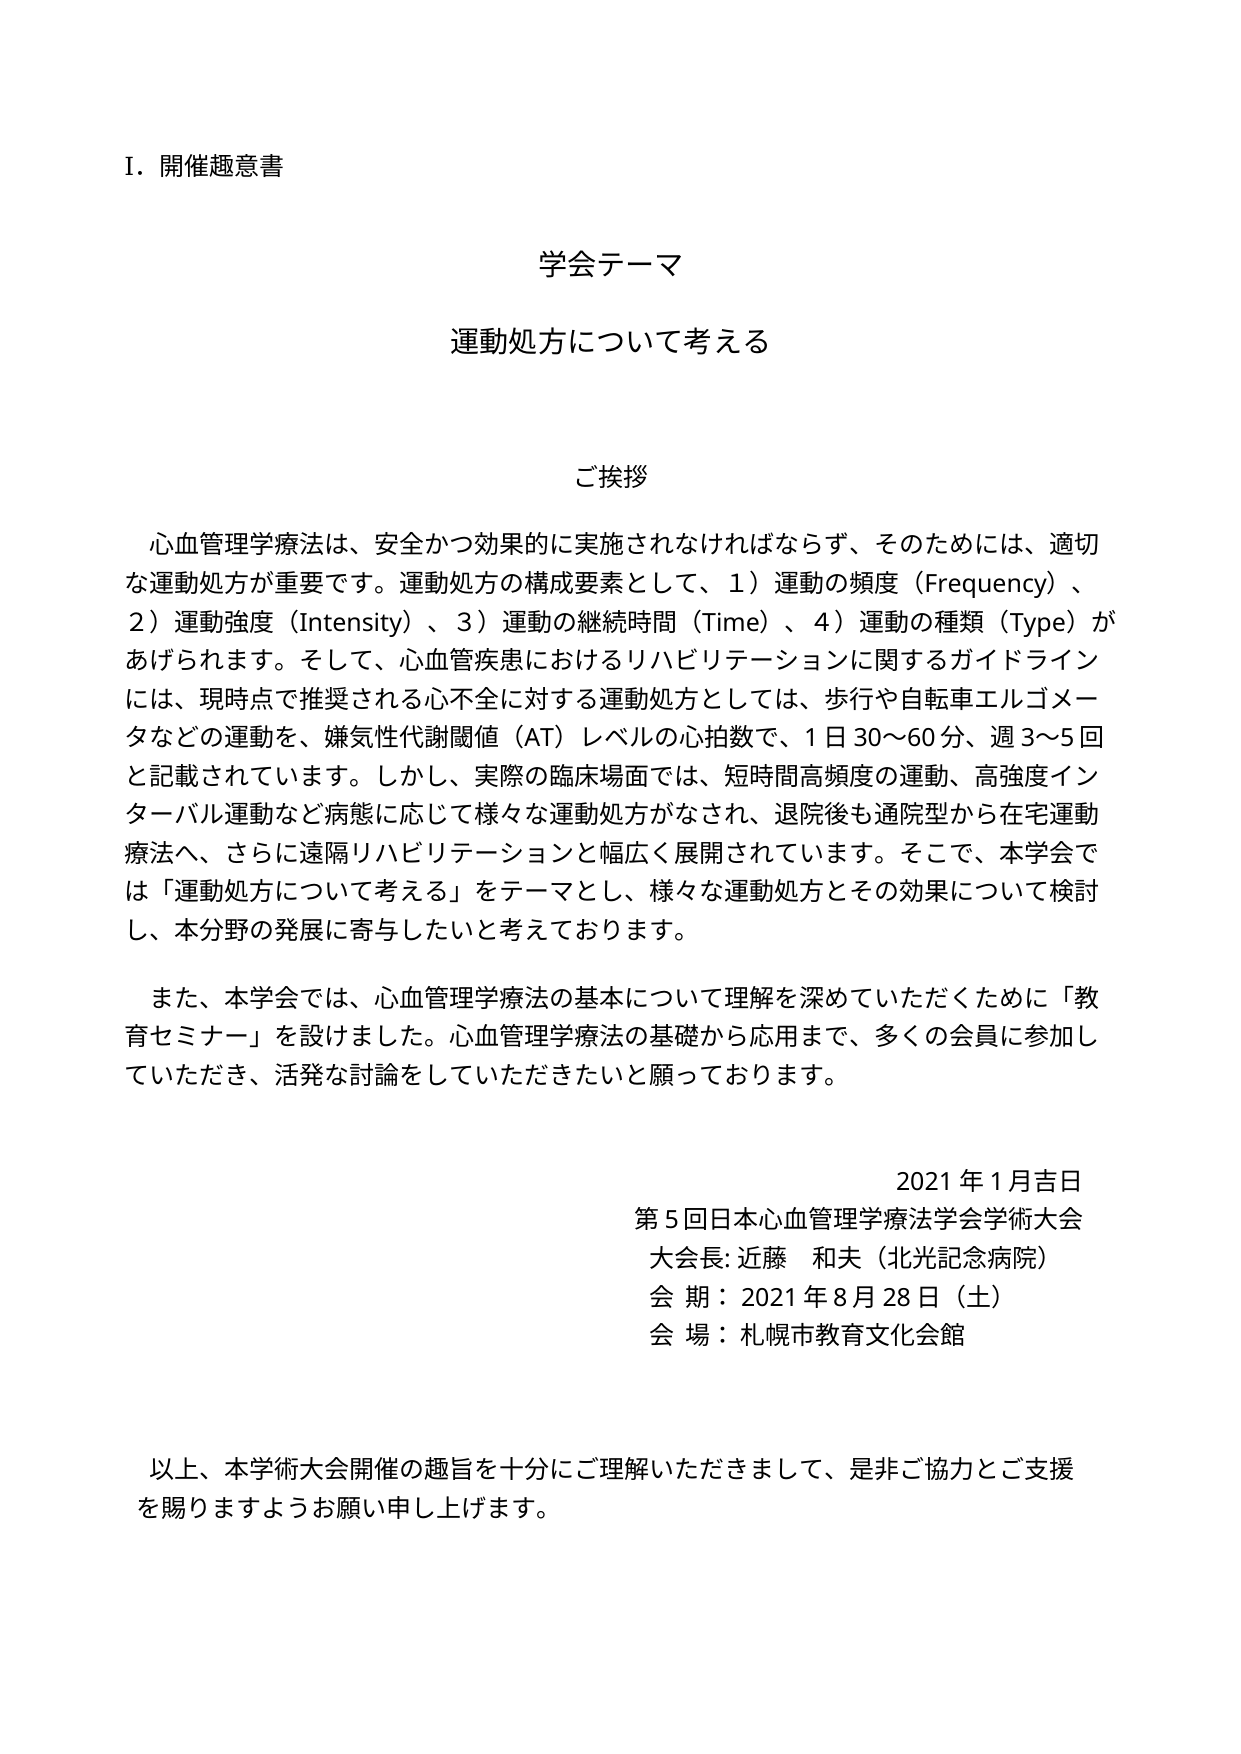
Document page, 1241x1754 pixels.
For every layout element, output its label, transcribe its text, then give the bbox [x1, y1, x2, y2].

text 会 期： 2021年8月28日（土） [649, 1276, 1087, 1314]
text 以上、本学術大会開催の趣旨を十分にご理解いただきまして、是非ご協力とご支援を賜りますようお願い申し上げます。 [136, 1448, 1083, 1526]
text 大会長: 近藤 和夫（北光記念病院） [649, 1237, 1083, 1276]
text 会 場： 札幌市教育文化会館 [649, 1314, 1083, 1353]
text また、本学会では、心血管理学療法の基本について理解を深めていただくために「教育セミナー」を設けました。心血管理学療法の基礎から応用まで、多くの会員に参加していただき、活発な討論をしていただきたいと願っております。 [124, 977, 1116, 1093]
text ご挨拶 [124, 456, 1097, 495]
text Ⅰ．開催趣意書 [124, 146, 1097, 184]
text 運動処方について考える [124, 301, 1097, 378]
text 心血管理学療法は、安全かつ効果的に実施されなければならず、そのためには、適切な運動処方が重要です。運動処方の構成要素として、１）運動の頻度（Frequency）、２）運動強度（Intensity）、３）運動の継続時間（Time）、４）運動の種類（Type）があげられます。そして、心血管疾患におけるリハビリテーションに関するガイドラインには、現時点で推奨される心不全に対する運動処方としては、歩行や自転車エルゴメータなどの運動を、嫌気性代謝閾値（AT）レベルの心拍数で、1日30〜60分、週3〜5回と記載されています。しかし、実際の臨床場面では、短時間高頻度の運動、高強度インターバル運動など病態に応じて様々な運動処方がなされ、退院後も通院型から在宅運動療法へ、さらに遠隔リハビリテーションと幅広く展開されています。そこで、本学会では「運動処方について考える」をテーマとし、様々な運動処方とその効果について検討し、本分野の発展に寄与したいと考えております。 [124, 524, 1116, 948]
text 学会テーマ [124, 224, 1097, 301]
text 第5回日本心血管理学療法学会学術大会 [124, 1199, 1083, 1237]
text 2021 年1月吉日 [124, 1160, 1083, 1199]
